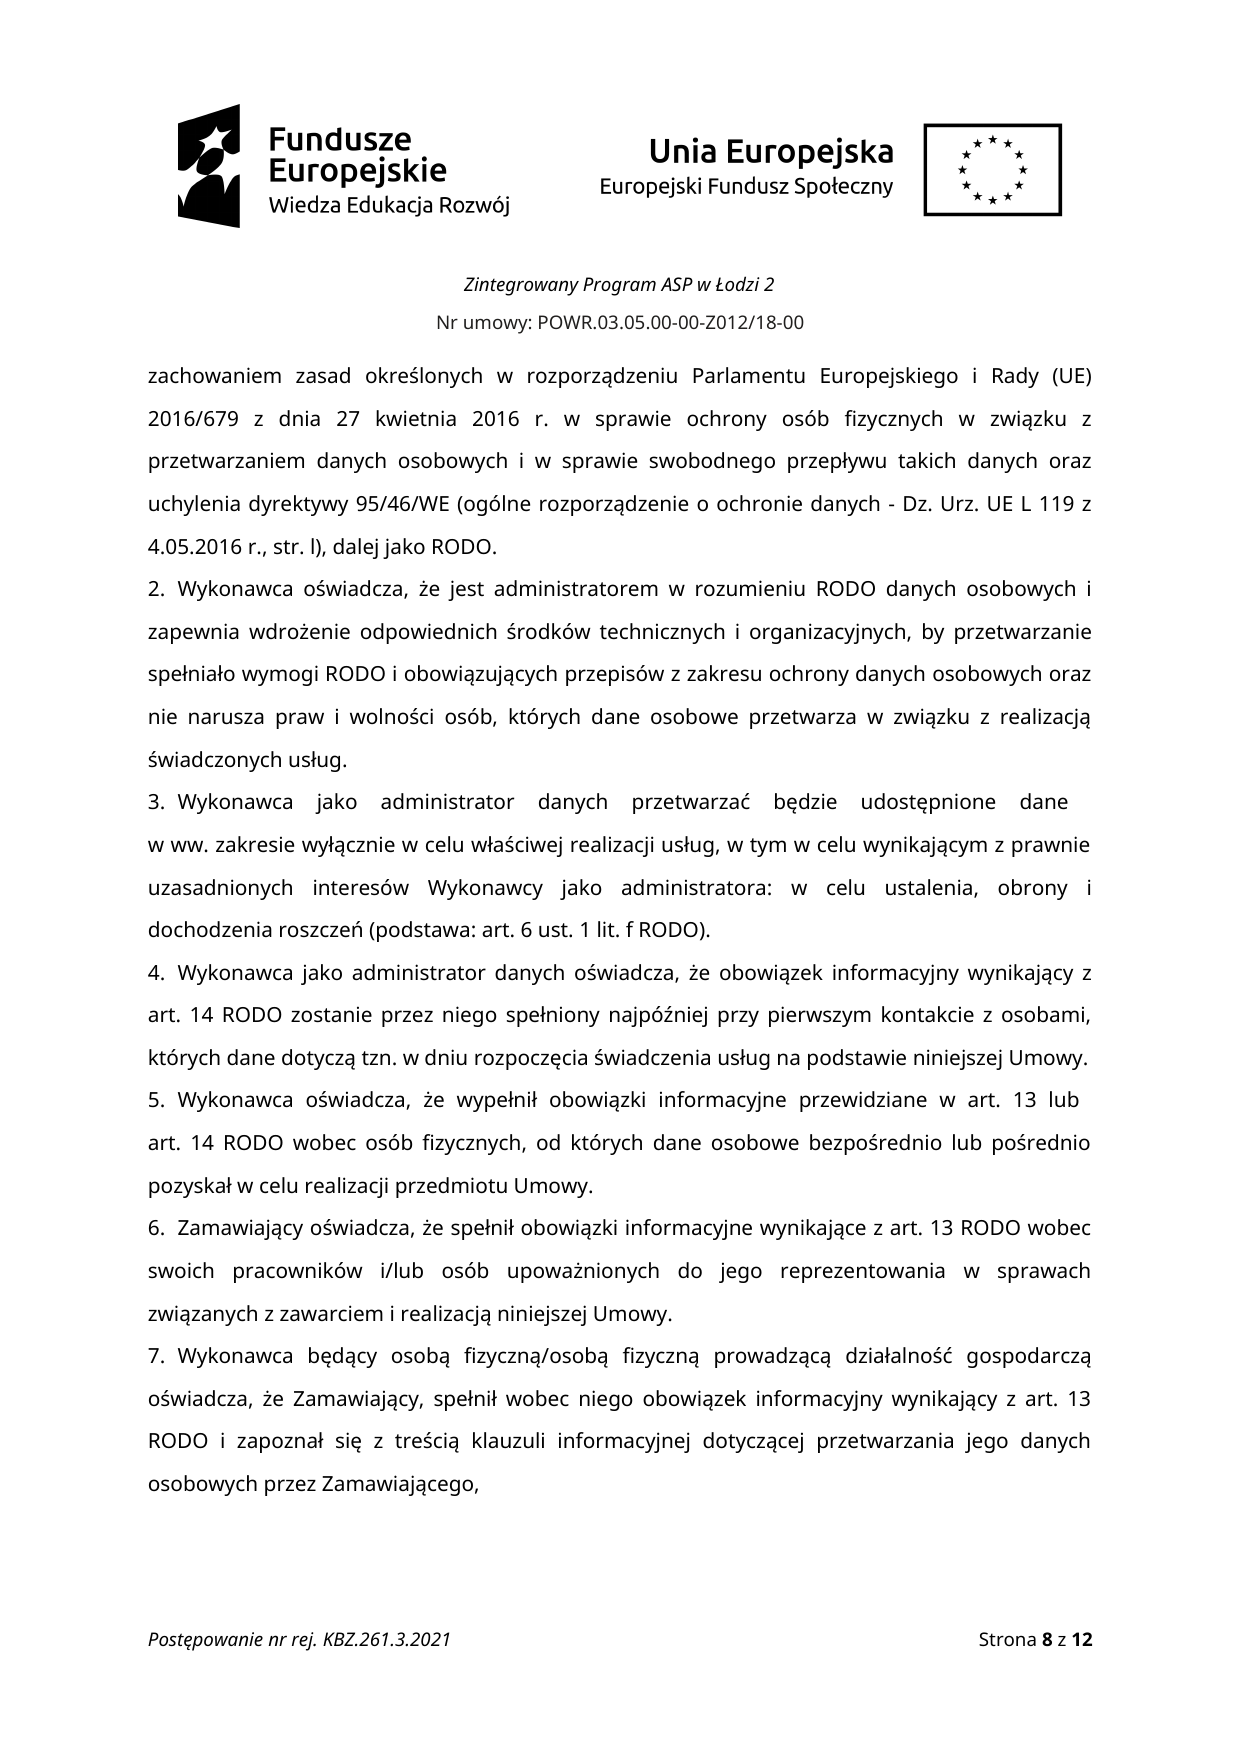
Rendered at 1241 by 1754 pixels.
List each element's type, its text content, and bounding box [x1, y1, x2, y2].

text 2. Wykonawca oświadcza, że jest administratorem w rozumieniu RODO danych osobowych i zapewnia wdrożenie odpowiednich środków technicznych i organizacyjnych, by przetwarzanie spełniało wymogi RODO i obowiązujących przepisów z zakresu ochrony danych osobowych oraz nie narusza praw i wolności osób, których dane osobowe przetwarza w związku z realizacją świadczonych usług. [148, 574, 1093, 773]
text 4. Wykonawca jako administrator danych oświadcza, że obowiązek informacyjny wynikający z art. 14 RODO zostanie przez niego spełniony najpóźniej przy pierwszym kontakcie z osobami, których dane dotyczą tzn. w dniu rozpoczęcia świadczenia usług na podstawie niniejszej Umowy. [148, 958, 1093, 1071]
text 5. Wykonawca oświadcza, że wypełnił obowiązki informacyjne przewidziane w art. 13 lub art. 14 RODO wobec osób fizycznych, od których dane osobowe bezpośrednio lub pośrednio pozyskał w celu realizacji przedmiotu Umowy. [148, 1086, 1093, 1199]
picture [147, 73, 1093, 259]
text 7. Wykonawca będący osobą fizyczną/osobą fizyczną prowadzącą działalność gospodarczą oświadcza, że Zamawiający, spełnił wobec niego obowiązek informacyjny wynikający z art. 13 RODO i zapoznał się z treścią klauzuli informacyjnej dotyczącej przetwarzania jego danych osobowych przez Zamawiającego, [148, 1341, 1093, 1497]
text 6. Zamawiający oświadcza, że spełnił obowiązki informacyjne wynikające z art. 13 RODO wobec swoich pracowników i/lub osób upoważnionych do jego reprezentowania w sprawach związanych z zawarciem i realizacją niniejszej Umowy. [148, 1213, 1093, 1327]
text 3. Wykonawca jako administrator danych przetwarzać będzie udostępnione dane w ww. zakresie wyłącznie w celu właściwej realizacji usług, w tym w celu wynikającym z prawnie uzasadnionych interesów Wykonawcy jako administratora: w celu ustalenia, obrony i dochodzenia roszczeń (podstawa: art. 6 ust. 1 lit. f RODO). [148, 787, 1093, 944]
